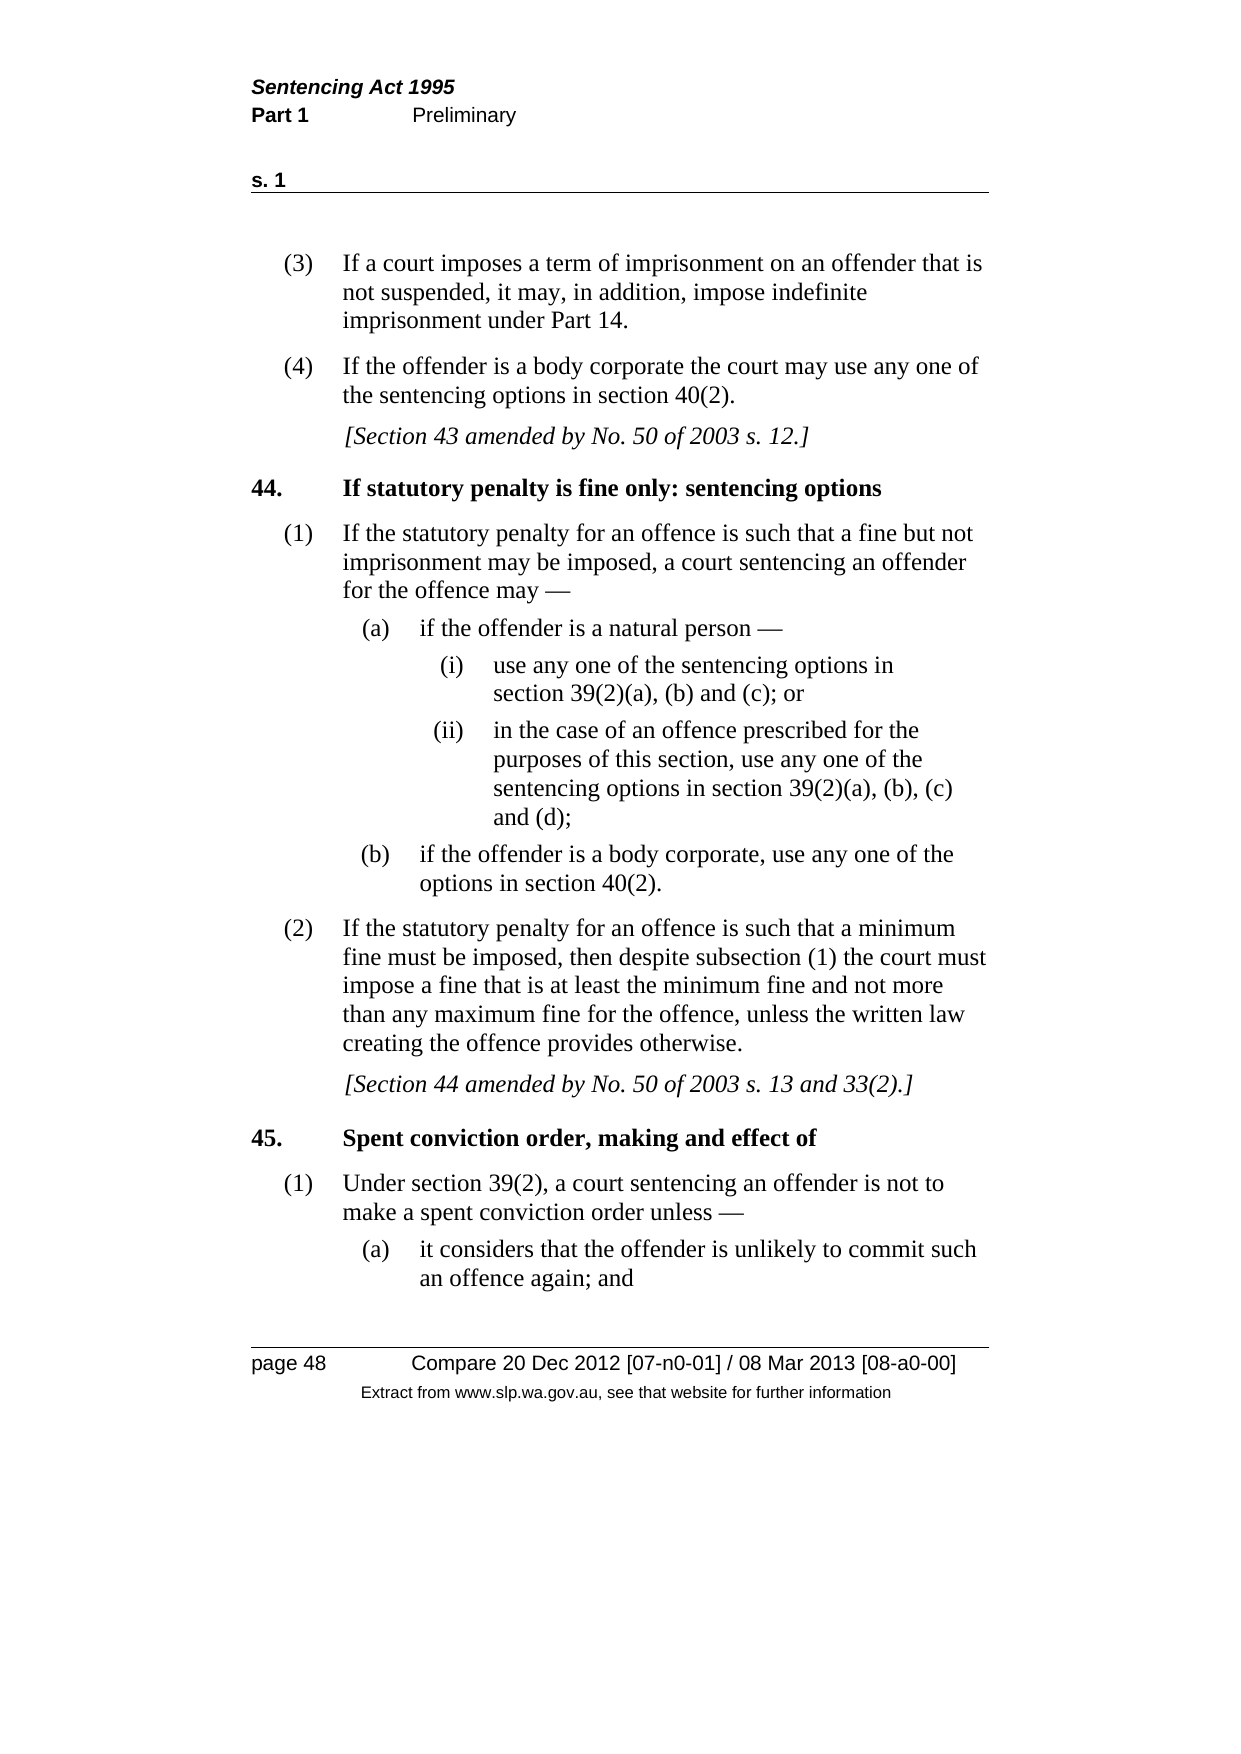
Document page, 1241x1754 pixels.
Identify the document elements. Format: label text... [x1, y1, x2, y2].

text (i) use any one of the sentencing options in section 39(2)(a), (b) and (c); or [251, 650, 989, 707]
text (1) If the statutory penalty for an offence is such that a fine but not imprisonment may be imposed, a court sentencing an offender for the offence may — [251, 518, 989, 604]
text (b) if the offender is a body corporate, use any one of the options in section 40(2). [251, 839, 989, 896]
text (ii) in the case of an offence prescribed for the purposes of this section, use any one of the sentencing options in section 39(2)(a), (b), (c) and (d); [251, 716, 989, 831]
subtitle 45. Spent conviction order, making and effect of [251, 1123, 989, 1152]
text (3) If a court imposes a term of imprisonment on an offender that is not suspended, it may, in addition, impose indefinite imprisonment under Part 14. [251, 248, 989, 334]
text (4) If the offender is a body corporate the court may use any one of the sentencing options in section 40(2). [251, 351, 989, 408]
subtitle 44. If statutory penalty is fine only: sentencing options [251, 473, 989, 501]
text [Section 44 amended by No. 50 of 2003 s. 13 and 33(2).] [251, 1069, 989, 1098]
text [Section 43 amended by No. 50 of 2003 s. 12.] [251, 421, 989, 450]
text (a) it considers that the offender is unlikely to commit such an offence again; and [251, 1234, 989, 1292]
text (2) If the statutory penalty for an offence is such that a minimum fine must be imposed, then despite subsection (1) the court must impose a fine that is at least the minimum fine and not more than any maximum fine for the offence, unless the written law creating the offence provides otherwise. [251, 913, 989, 1057]
text (1) Under section 39(2), a court sentencing an offender is not to make a spent conviction order unless — [251, 1168, 989, 1226]
text (a) if the offender is a natural person — [251, 613, 989, 641]
